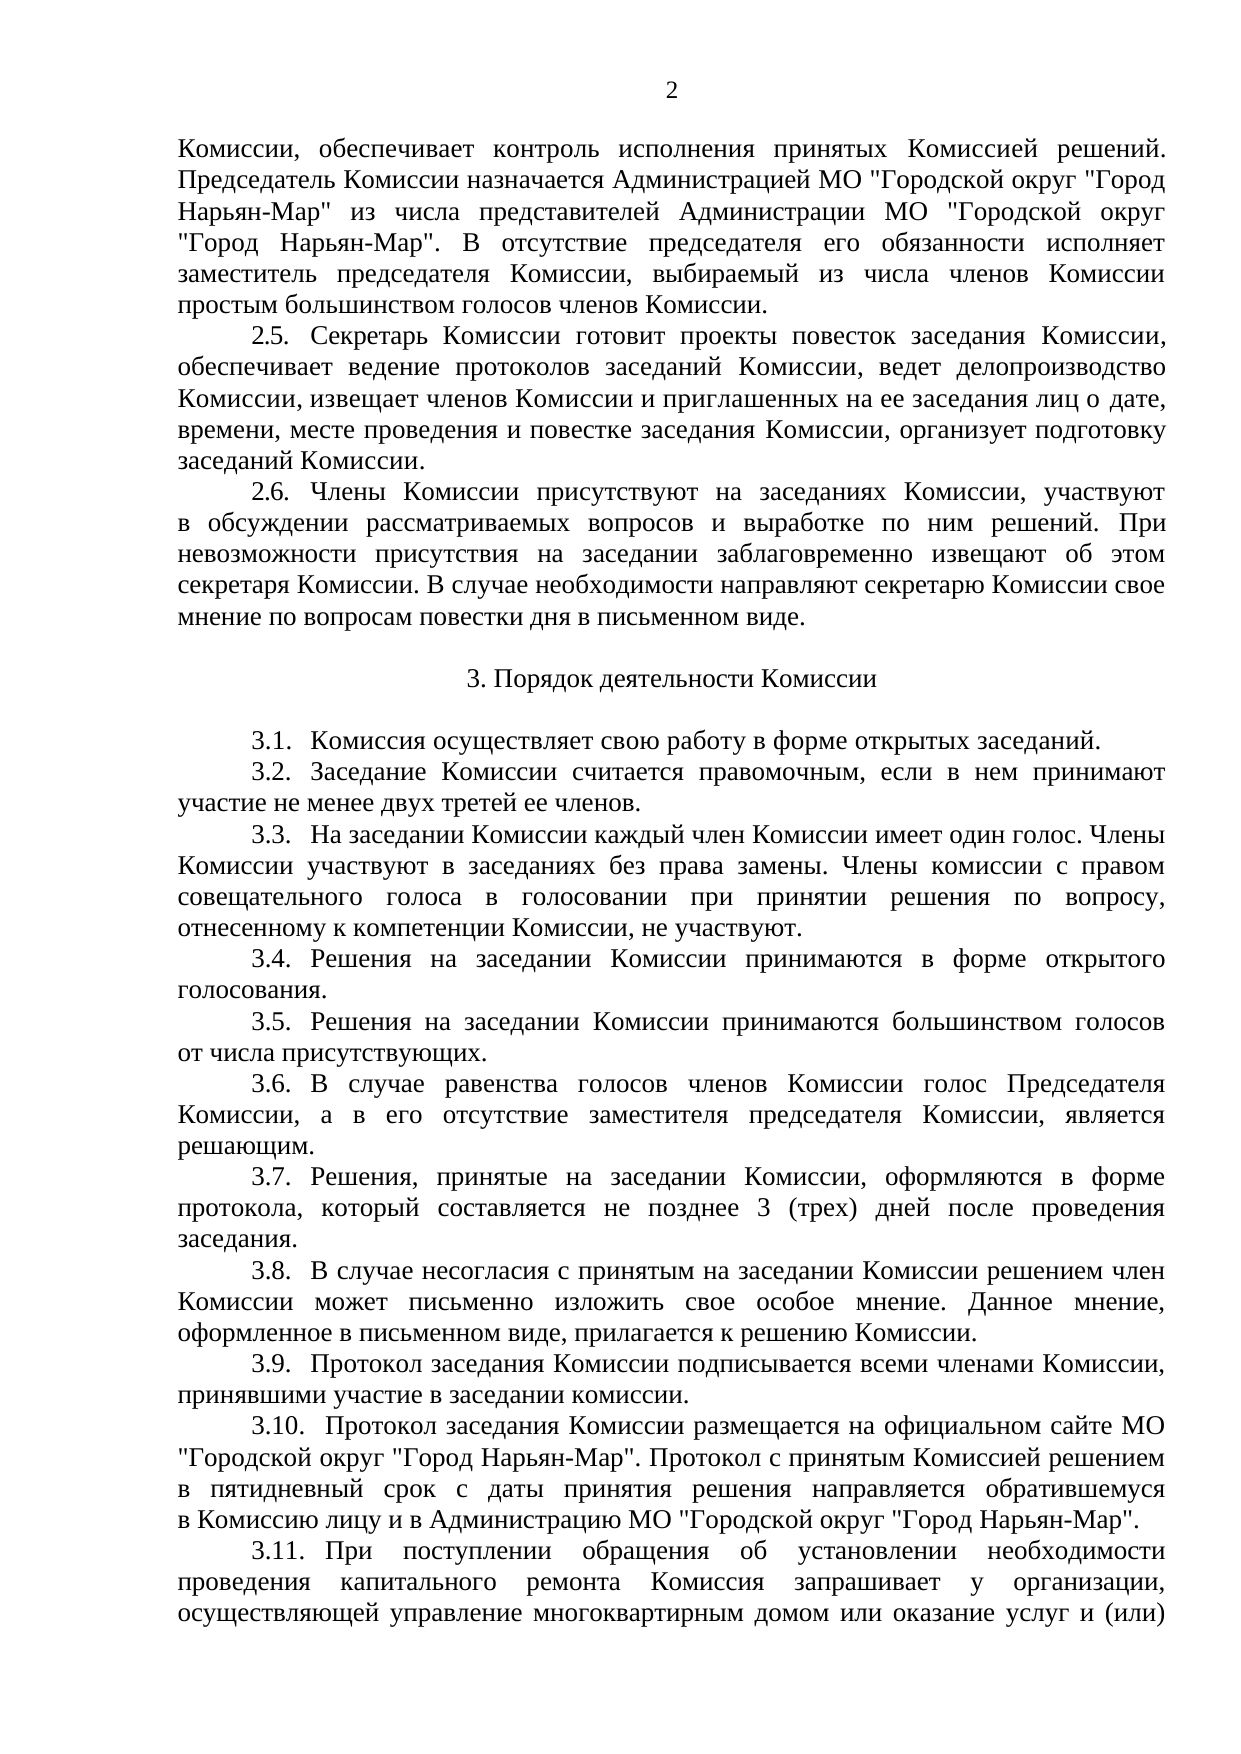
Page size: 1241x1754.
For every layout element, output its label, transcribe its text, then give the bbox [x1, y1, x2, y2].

text 3.10. Протокол заседания Комиссии размещается на официальном сайте МО "Городской округ "Город Нарьян-Мар". Протокол с принятым Комиссией решением в пятидневный срок с даты принятия решения направляется обратившемуся в Комиссию лицу и в Администрацию МО "Городской округ "Город Нарьян-Мар". [177, 1409, 1166, 1534]
text 2.5. Секретарь Комиссии готовит проекты повесток заседания Комиссии, обеспечивает ведение протоколов заседаний Комиссии, ведет делопроизводство Комиссии, извещает членов Комиссии и приглашенных на ее заседания лиц о дате, времени, месте проведения и повестке заседания Комиссии, организует подготовку заседаний Комиссии. [177, 319, 1166, 475]
text 3. Порядок деятельности Комиссии [177, 662, 1166, 693]
text 3.5. Решения на заседании Комиссии принимаются большинством голосов от числа присутствующих. [177, 1004, 1166, 1067]
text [177, 132, 1166, 319]
text 3.1. Комиссия осуществляет свою работу в форме открытых заседаний. [177, 724, 1166, 755]
text 3.9. Протокол заседания Комиссии подписывается всеми членами Комиссии, принявшими участие в заседании комиссии. [177, 1347, 1166, 1409]
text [177, 1534, 1166, 1627]
text 3.3. На заседании Комиссии каждый член Комиссии имеет один голос. Члены Комиссии участвуют в заседаниях без права замены. Члены комиссии с правом совещательного голоса в голосовании при принятии решения по вопросу, отнесенному к компетенции Комиссии, не участвуют. [177, 818, 1166, 942]
text 3.2. Заседание Комиссии считается правомочным, если в нем принимают участие не менее двух третей ее членов. [177, 755, 1166, 818]
text 2.6. Члены Комиссии присутствуют на заседаниях Комиссии, участвуют в обсуждении рассматриваемых вопросов и выработке по ним решений. При невозможности присутствия на заседании заблаговременно извещают об этом секретаря Комиссии. В случае необходимости направляют секретарю Комиссии свое мнение по вопросам повестки дня в письменном виде. [177, 475, 1166, 631]
text 3.8. В случае несогласия с принятым на заседании Комиссии решением член Комиссии может письменно изложить свое особое мнение. Данное мнение, оформленное в письменном виде, прилагается к решению Комиссии. [177, 1254, 1166, 1347]
text 3.6. В случае равенства голосов членов Комиссии голос Председателя Комиссии, а в его отсутствие заместителя председателя Комиссии, является решающим. [177, 1067, 1166, 1160]
text 3.7. Решения, принятые на заседании Комиссии, оформляются в форме протокола, который составляется не позднее 3 (трех) дней после проведения заседания. [177, 1160, 1166, 1254]
text 3.4. Решения на заседании Комиссии принимаются в форме открытого голосования. [177, 942, 1166, 1004]
